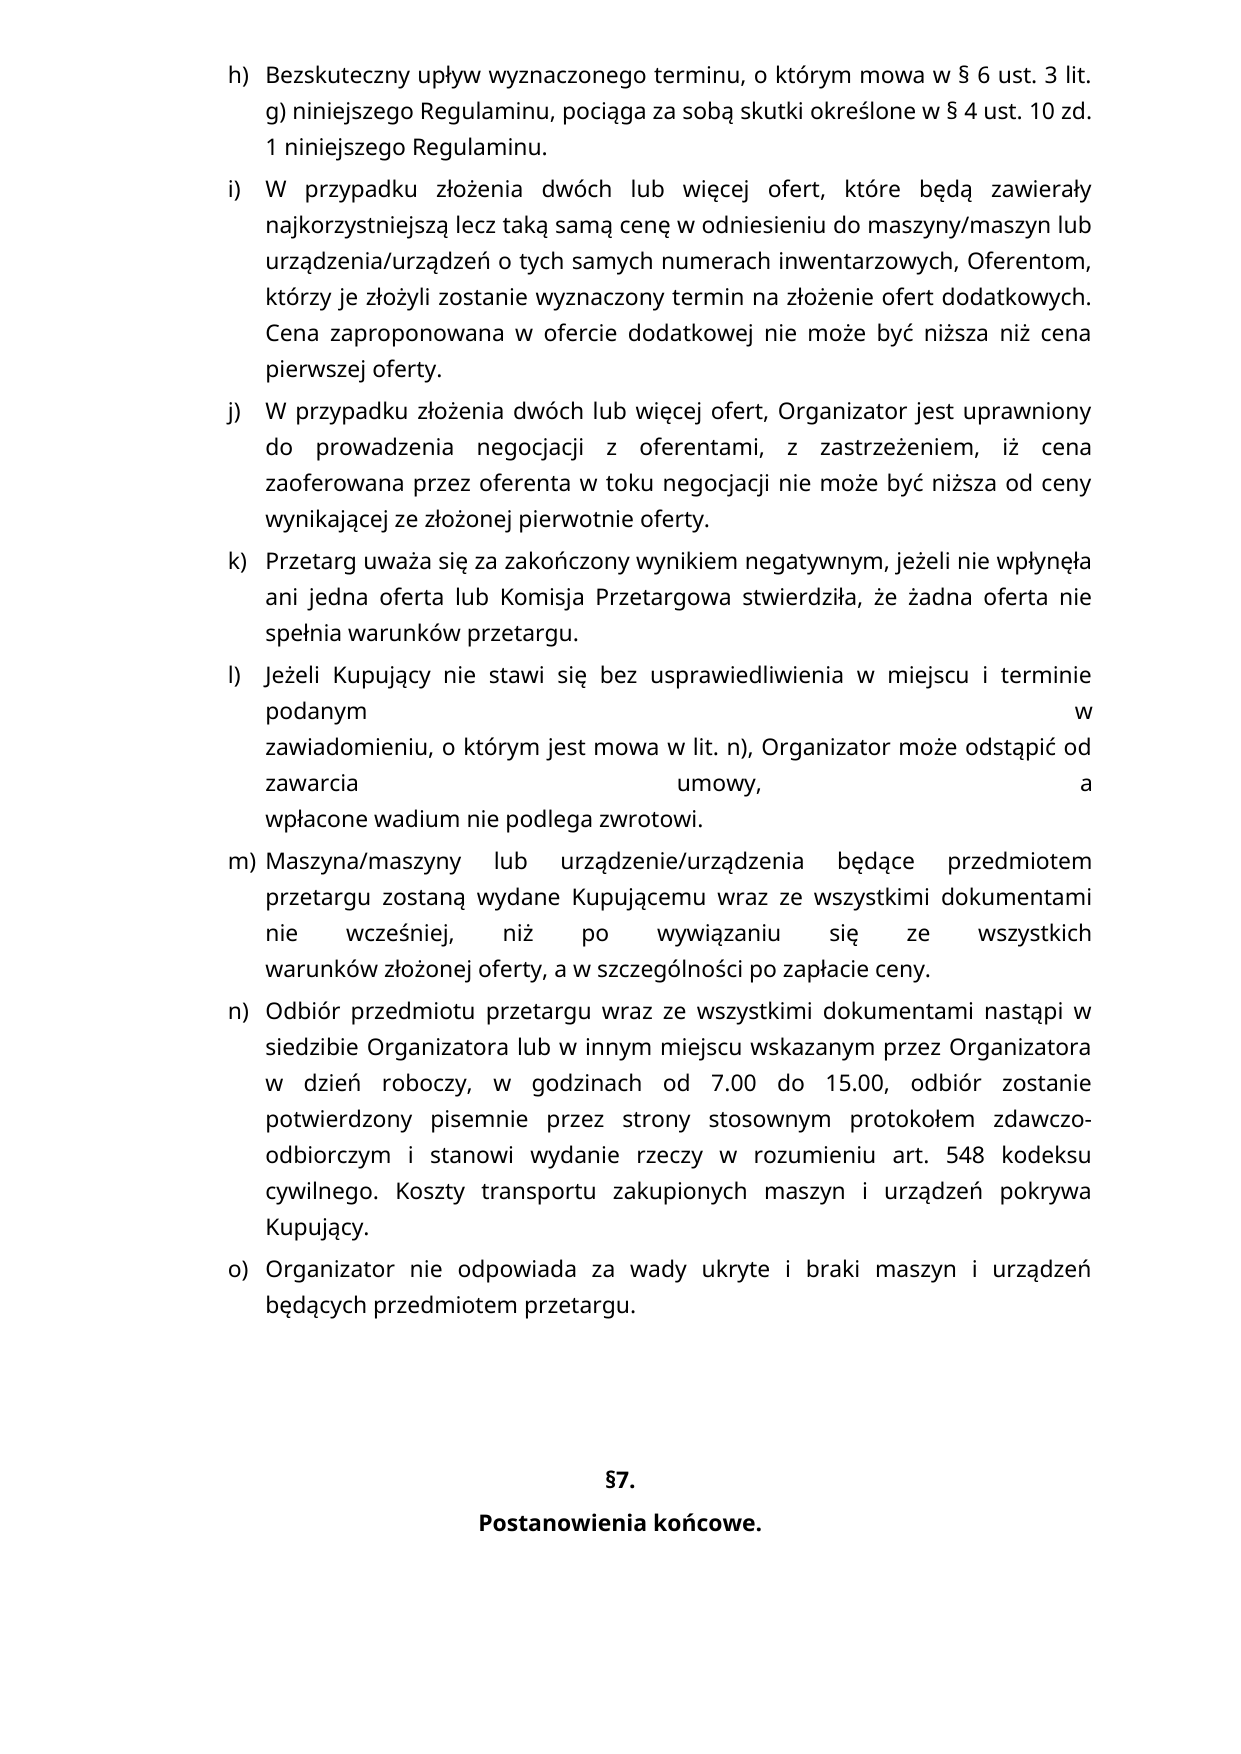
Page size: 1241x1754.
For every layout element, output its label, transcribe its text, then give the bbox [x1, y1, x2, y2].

text Postanowienia końcowe. [148, 1507, 1093, 1538]
list Odbiór przedmiotu przetargu wraz ze wszystkimi dokumentami nastąpi w siedzibie Organizatora lub w innym miejscu wskazanym przez Organizatora w dzień roboczy, w godzinach od 7.00 do 15.00, odbiór zostanie potwierdzony pisemnie przez strony stosownym protokołem zdawczo-odbiorczym i stanowi wydanie rzeczy w rozumieniu art. 548 kodeksu cywilnego. Koszty transportu zakupionych maszyn i urządzeń pokrywa Kupujący. [228, 995, 1093, 1242]
list Bezskuteczny upływ wyznaczonego terminu, o którym mowa w § 6 ust. 3 lit. g) niniejszego Regulaminu, pociąga za sobą skutki określone w § 4 ust. 10 zd. 1 niniejszego Regulaminu. [228, 59, 1093, 162]
list Maszyna/maszyny lub urządzenie/urządzenia będące przedmiotem przetargu zostaną wydane Kupującemu wraz ze wszystkimi dokumentami nie wcześniej, niż po wywiązaniu się ze wszystkich warunków złożonej oferty, a w szczególności po zapłacie ceny. [228, 845, 1093, 984]
list W przypadku złożenia dwóch lub więcej ofert, Organizator jest uprawniony do prowadzenia negocjacji z oferentami, z zastrzeżeniem, iż cena zaoferowana przez oferenta w toku negocjacji nie może być niższa od ceny wynikającej ze złożonej pierwotnie oferty. [228, 395, 1093, 534]
list W przypadku złożenia dwóch lub więcej ofert, które będą zawierały najkorzystniejszą lecz taką samą cenę w odniesieniu do maszyny/maszyn lub urządzenia/urządzeń o tych samych numerach inwentarzowych, Oferentom, którzy je złożyli zostanie wyznaczony termin na złożenie ofert dodatkowych. Cena zaproponowana w ofercie dodatkowej nie może być niższa niż cena pierwszej oferty. [228, 173, 1093, 384]
list Przetarg uważa się za zakończony wynikiem negatywnym, jeżeli nie wpłynęła ani jedna oferta lub Komisja Przetargowa stwierdziła, że żadna oferta nie spełnia warunków przetargu. [228, 545, 1093, 648]
list Jeżeli Kupujący nie stawi się bez usprawiedliwienia w miejscu i terminie podanym w zawiadomieniu, o którym jest mowa w lit. n), Organizator może odstąpić od zawarcia umowy, a wpłacone wadium nie podlega zwrotowi. [228, 659, 1093, 834]
list Organizator nie odpowiada za wady ukryte i braki maszyn i urządzeń będących przedmiotem przetargu. [228, 1253, 1093, 1320]
text §7. [148, 1464, 1093, 1496]
